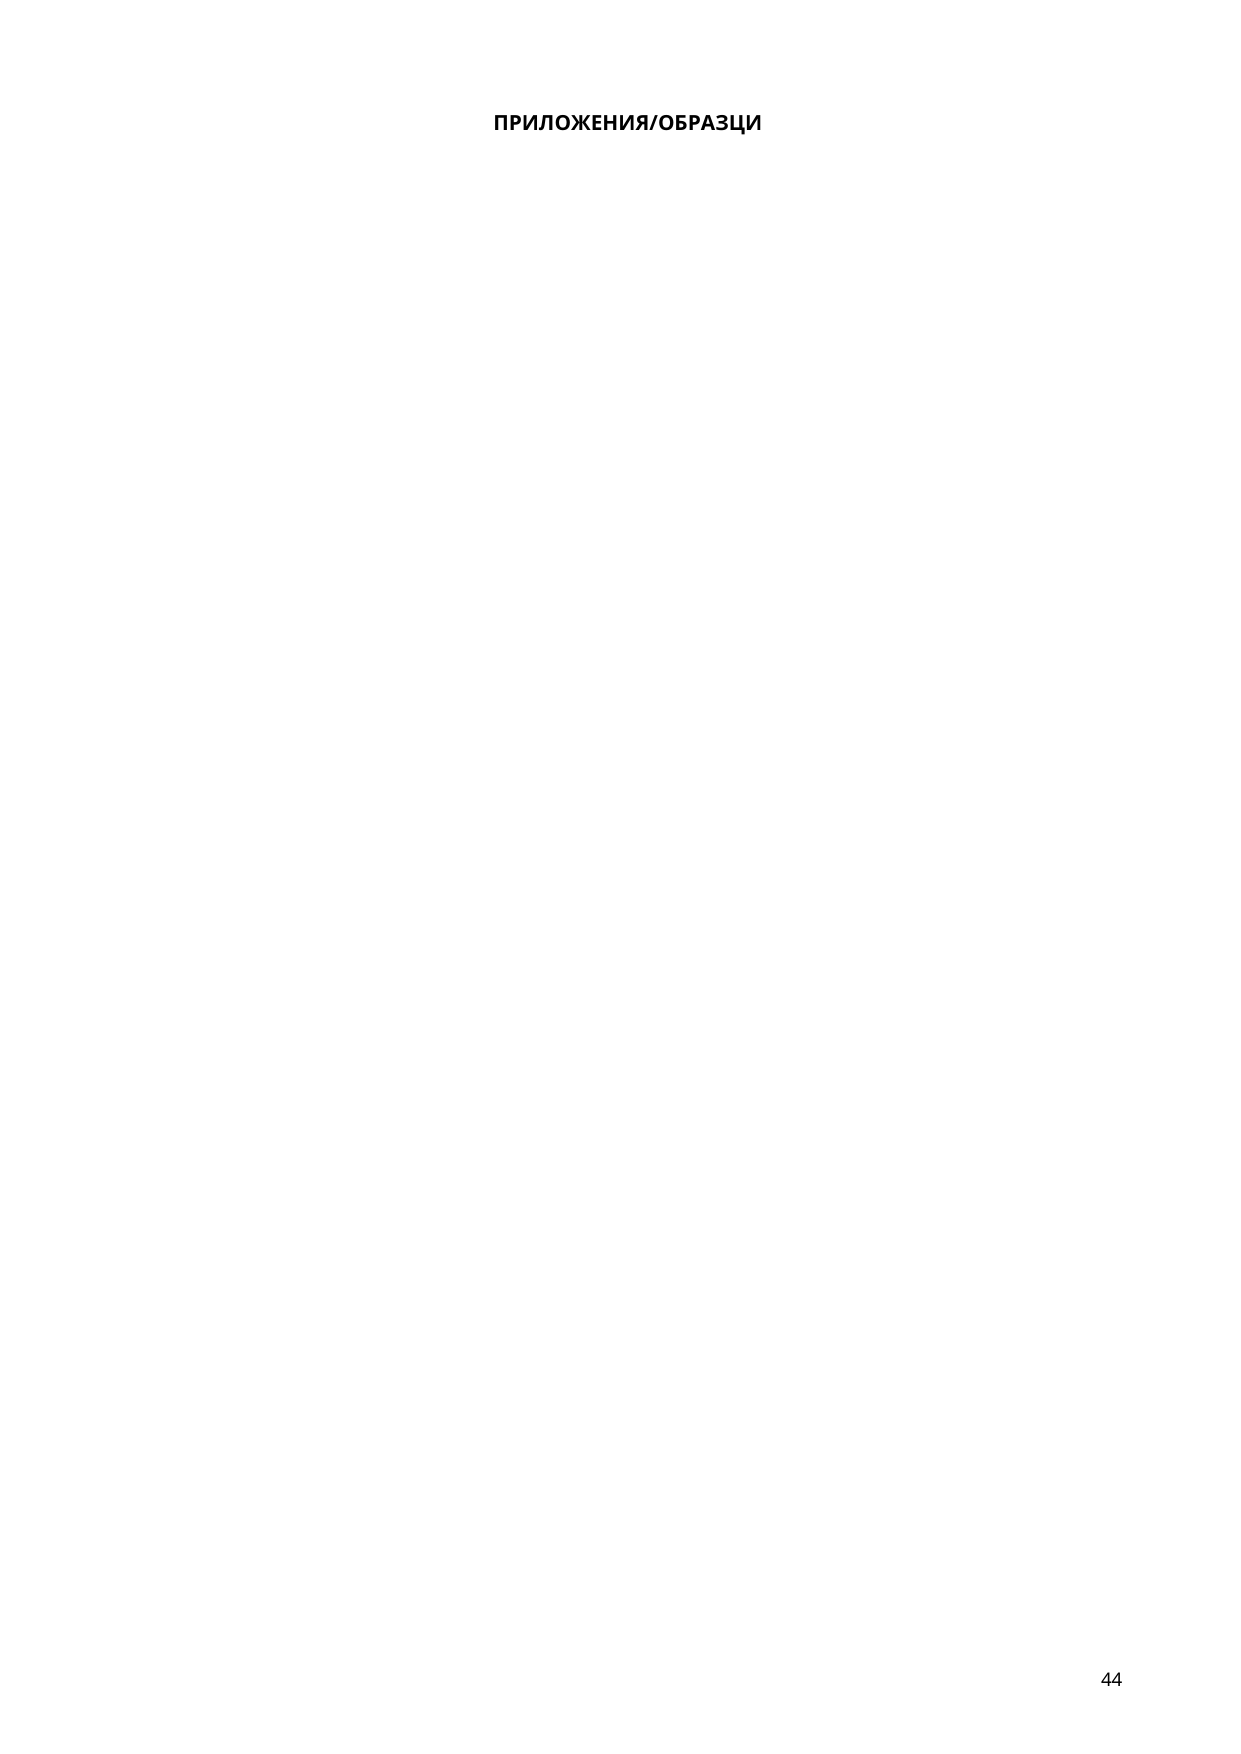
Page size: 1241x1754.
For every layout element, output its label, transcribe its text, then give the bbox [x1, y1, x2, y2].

text ПРИЛОЖЕНИЯ/ОБРАЗЦИ [133, 108, 1122, 136]
